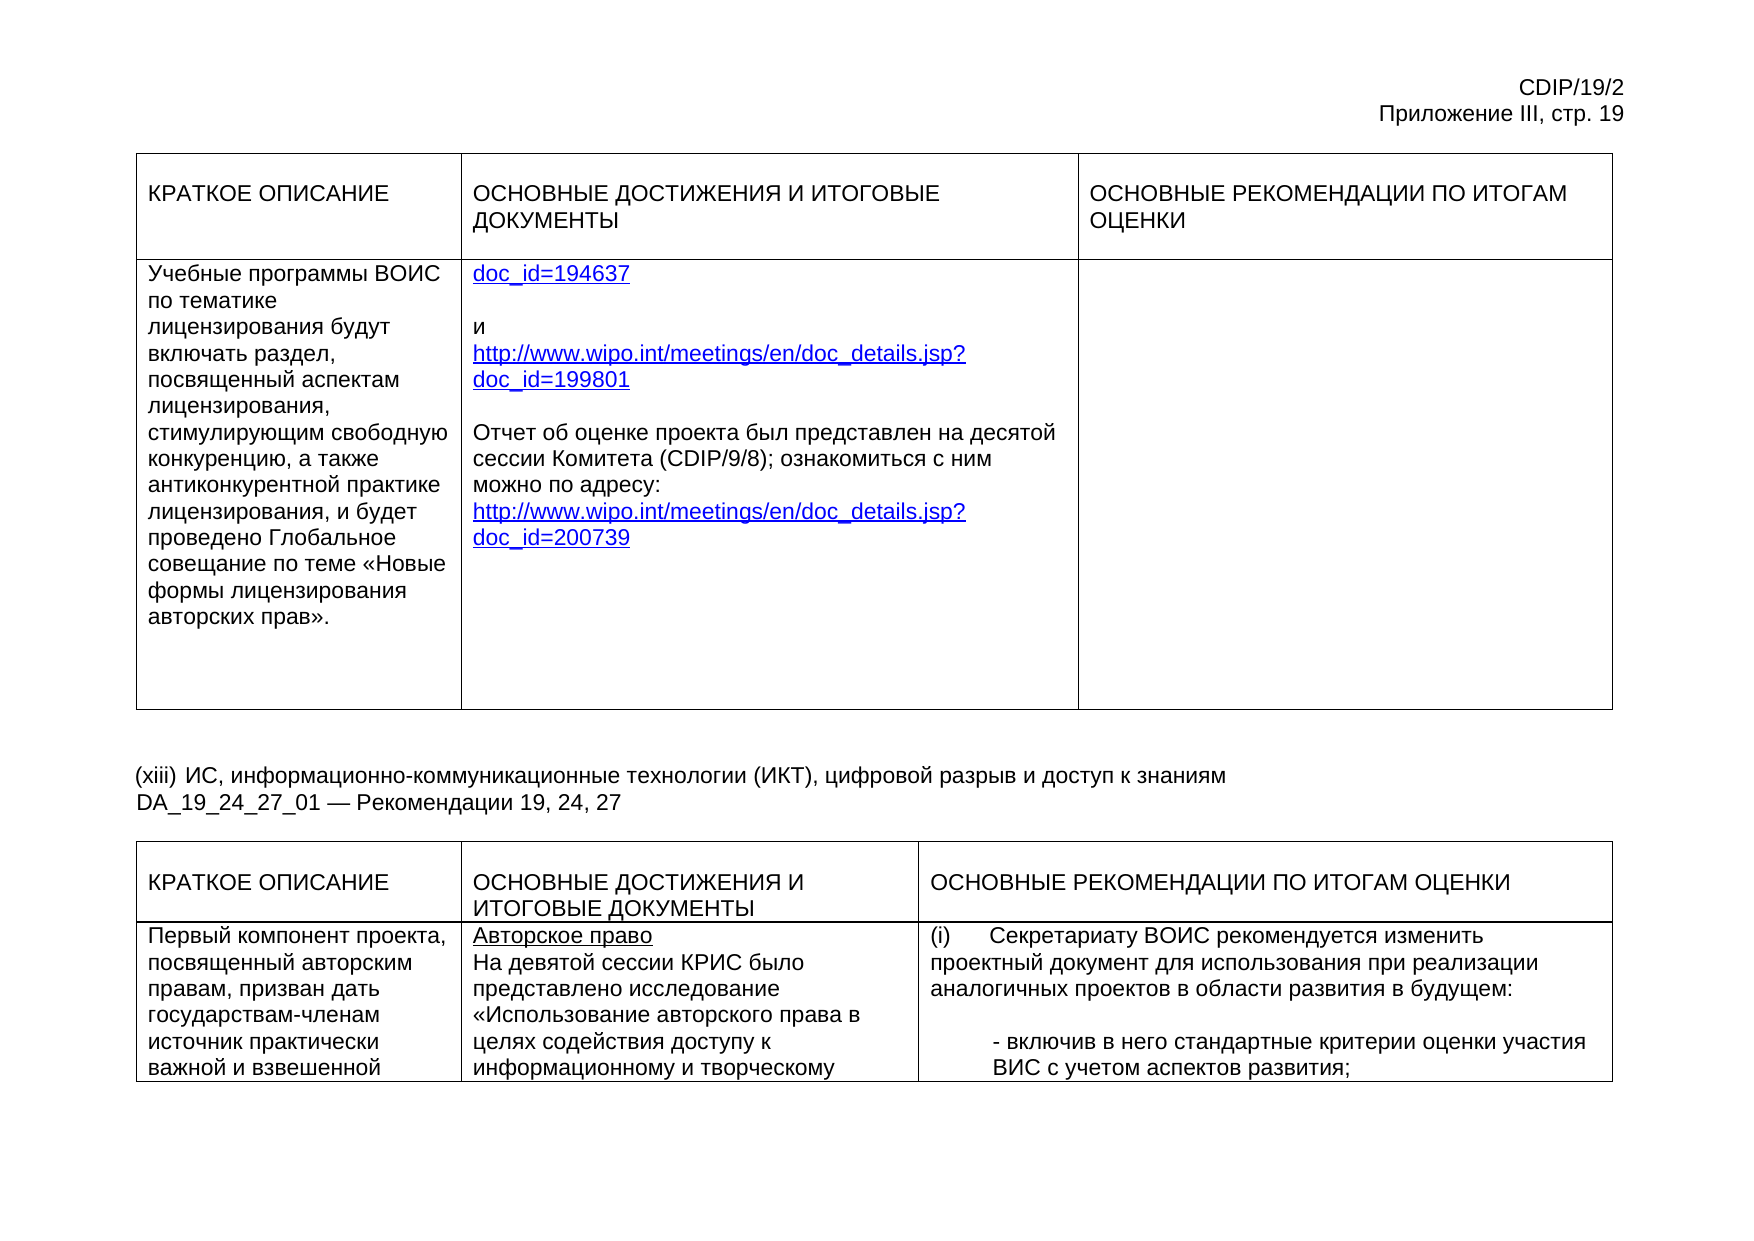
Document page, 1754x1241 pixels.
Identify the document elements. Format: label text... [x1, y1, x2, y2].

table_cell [137, 923, 461, 1081]
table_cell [137, 260, 461, 708]
table_header ОСНОВНЫЕ РЕКОМЕНДАЦИИ ПО ИТОГАМ ОЦЕНКИ [1079, 154, 1612, 259]
text DA_19_24_27_01 — Рекомендации 19, 24, 27 [136, 788, 1624, 815]
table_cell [1079, 260, 1612, 708]
table_header КРАТКОЕ ОПИСАНИЕ [137, 842, 461, 921]
table_header ОСНОВНЫЕ РЕКОМЕНДАЦИИ ПО ИТОГАМ ОЦЕНКИ [919, 842, 1612, 921]
table_header КРАТКОЕ ОПИСАНИЕ [137, 154, 461, 259]
table_header ОСНОВНЫЕ ДОСТИЖЕНИЯ И ИТОГОВЫЕ ДОКУМЕНТЫ [462, 154, 1078, 259]
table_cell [462, 923, 918, 1081]
table_header ОСНОВНЫЕ ДОСТИЖЕНИЯ И ИТОГОВЫЕ ДОКУМЕНТЫ [462, 842, 918, 921]
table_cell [919, 923, 1612, 1081]
list ИС, информационно-коммуникационные технологии (ИКТ), цифровой разрыв и доступ к знаниям [134, 762, 1624, 788]
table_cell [462, 260, 1078, 708]
